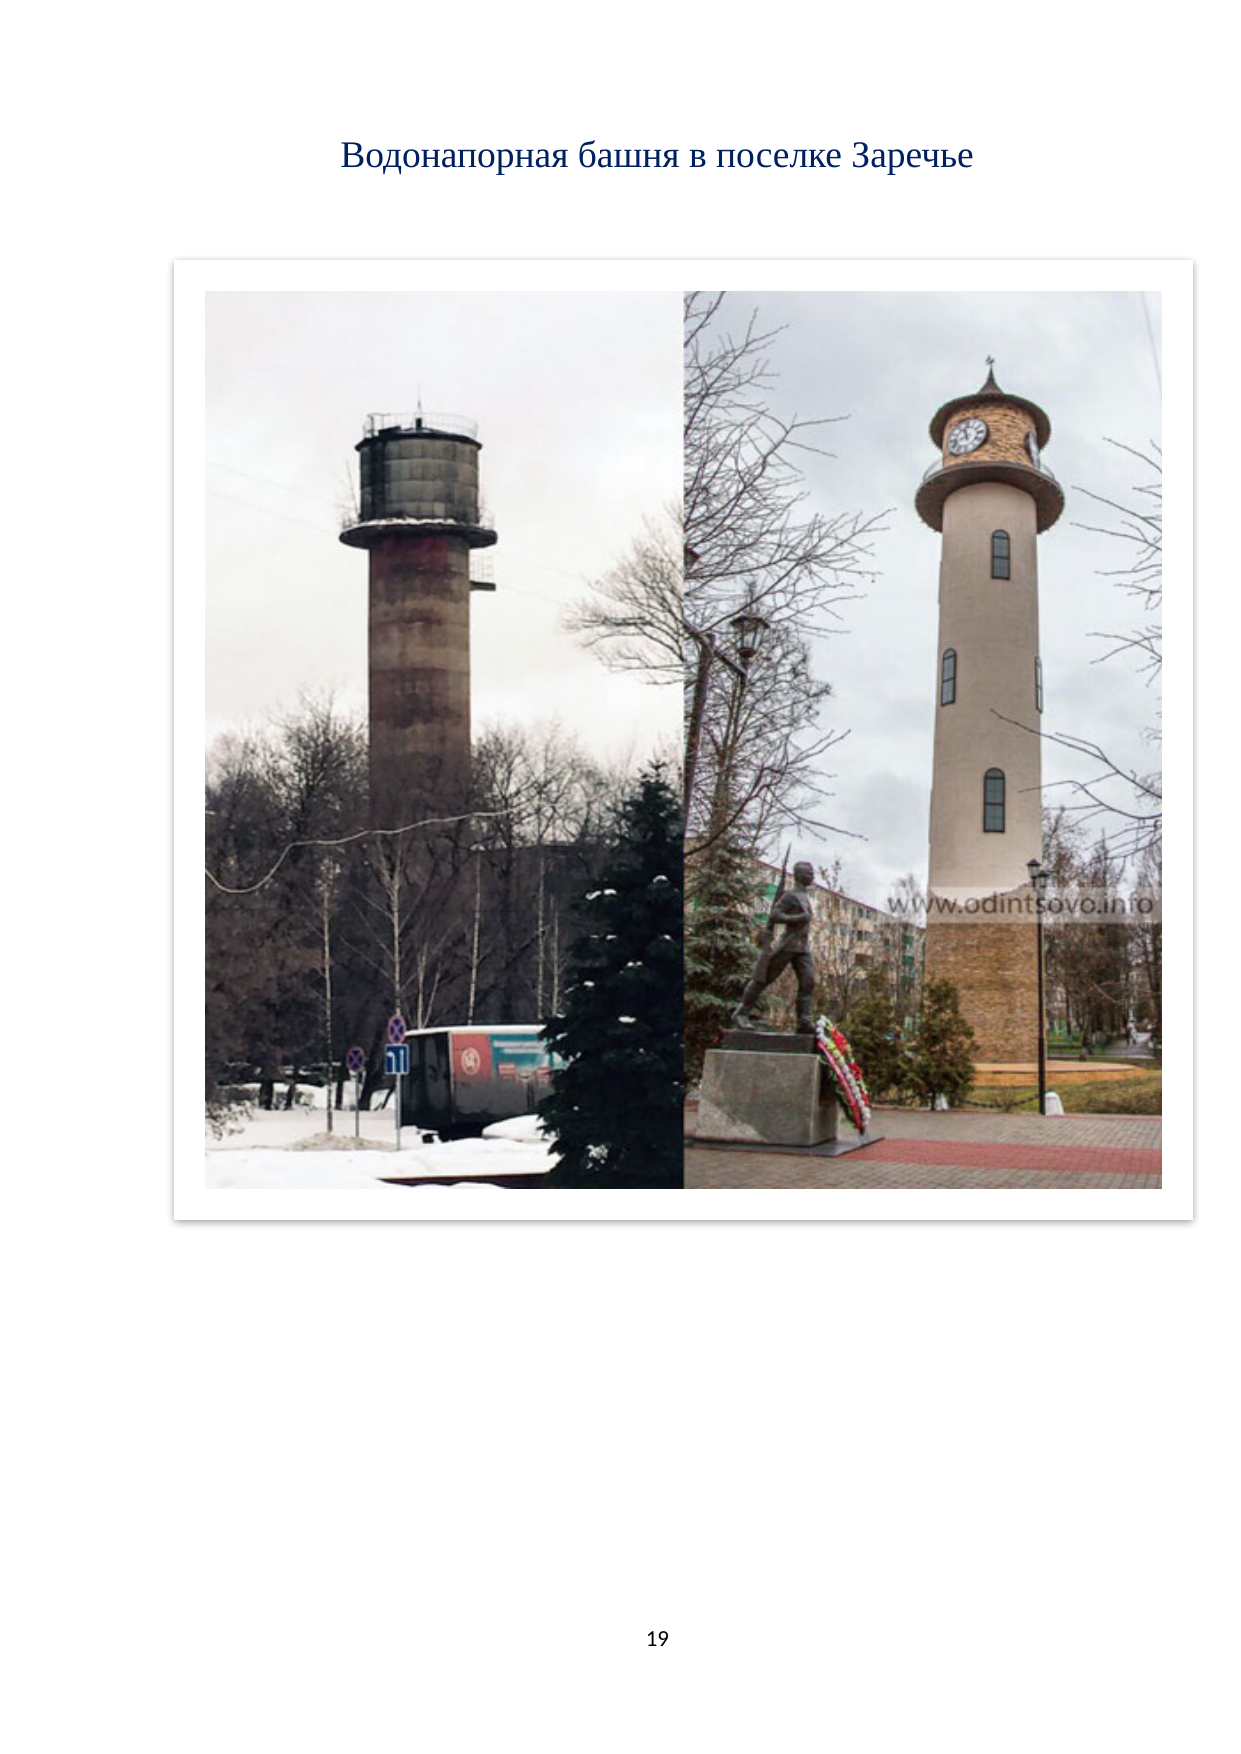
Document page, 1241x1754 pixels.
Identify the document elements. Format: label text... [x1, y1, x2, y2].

picture [205, 291, 1162, 1189]
text Водонапорная башня в поселке Заречье [177, 133, 1137, 176]
